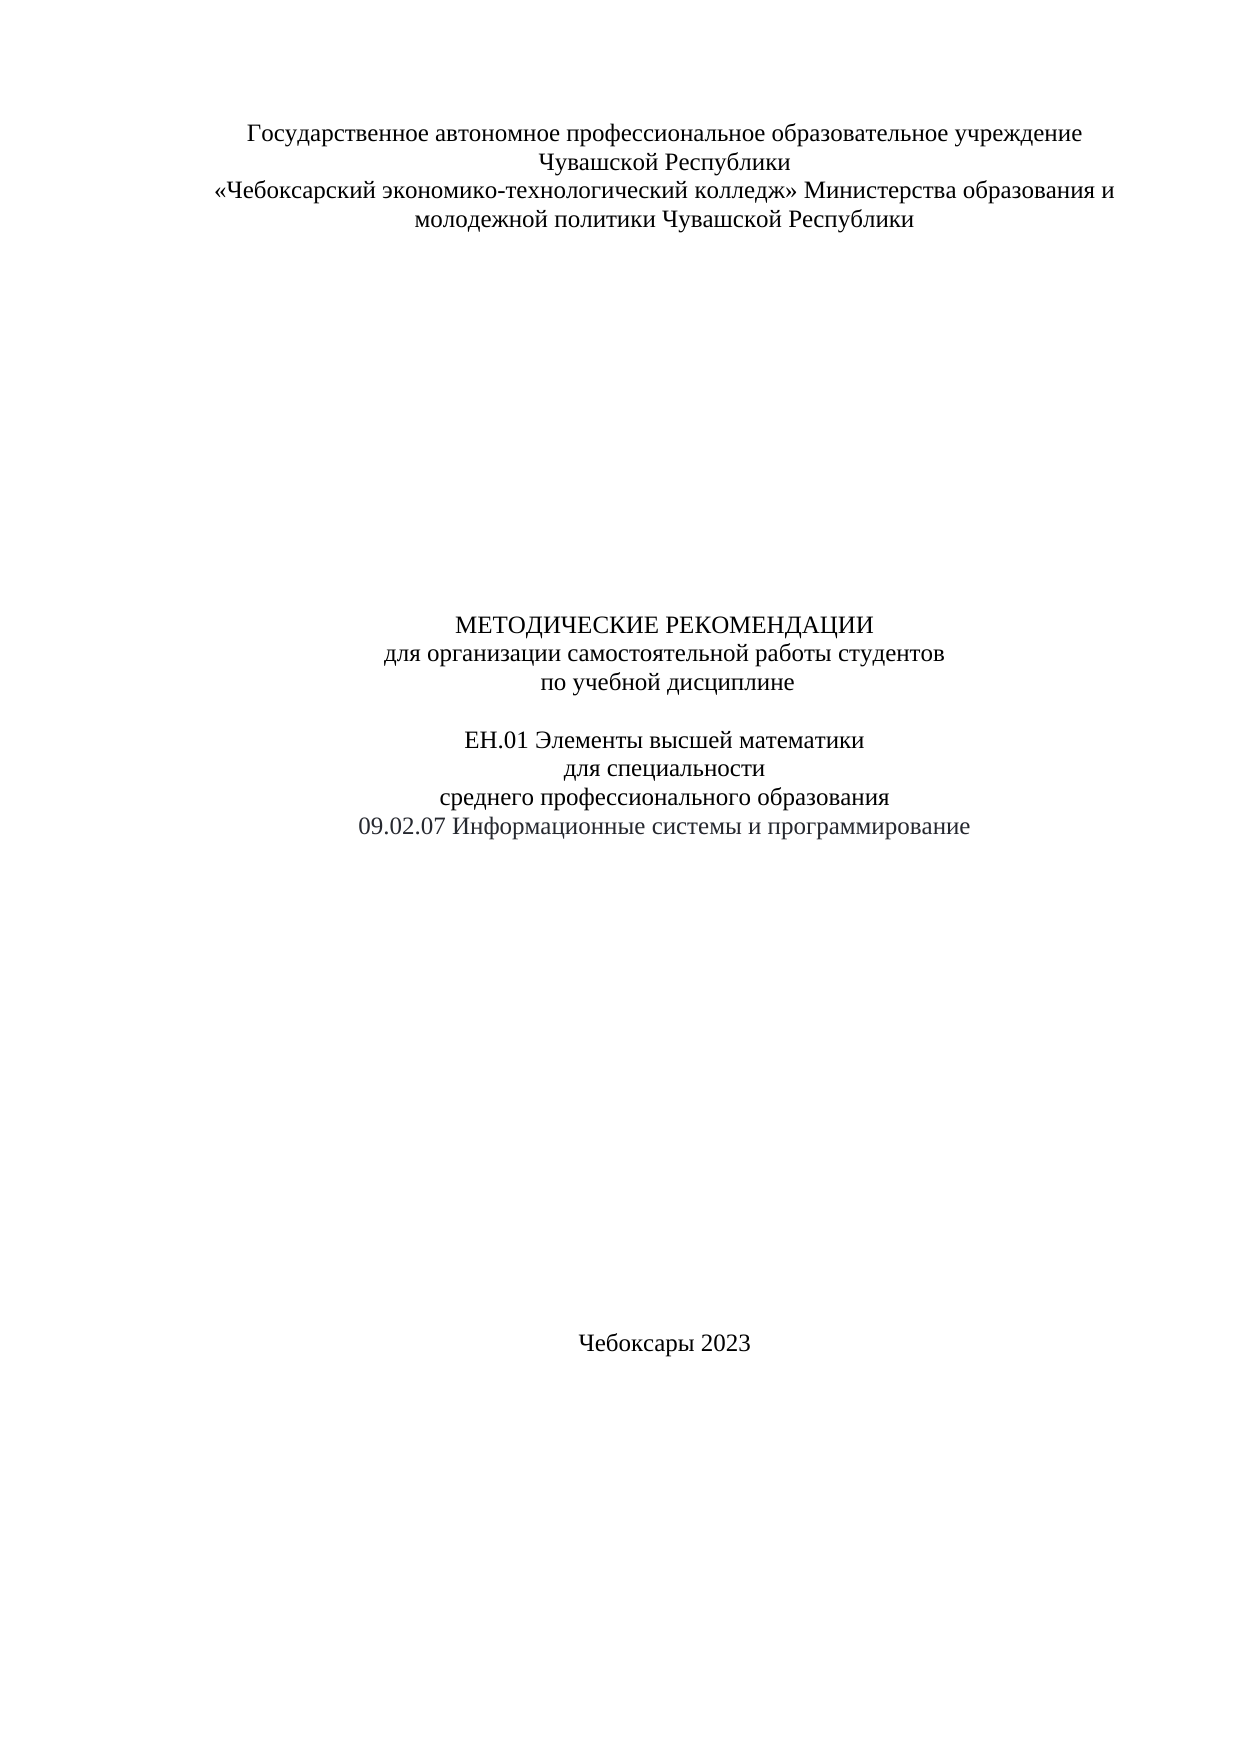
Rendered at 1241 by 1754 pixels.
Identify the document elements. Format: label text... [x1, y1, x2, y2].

text по учебной дисциплине [177, 667, 1152, 696]
text Чебоксары 2023 [177, 1328, 1152, 1357]
text «Чебоксарский экономико-технологический колледж» Министерства образования и молодежной политики Чувашской Республики [177, 176, 1152, 233]
text МЕТОДИЧЕСКИЕ РЕКОМЕНДАЦИИ [177, 610, 1152, 638]
text 09.02.07 Информационные системы и программирование [177, 811, 1152, 840]
text для организации самостоятельной работы студентов [177, 638, 1152, 667]
text ЕН.01 Элементы высшей математики [177, 725, 1152, 753]
text Чувашской Республики [177, 147, 1152, 176]
text Государственное автономное профессиональное образовательное учреждение [177, 118, 1152, 147]
text среднего профессионального образования [177, 782, 1152, 811]
text для специальности [177, 753, 1152, 782]
